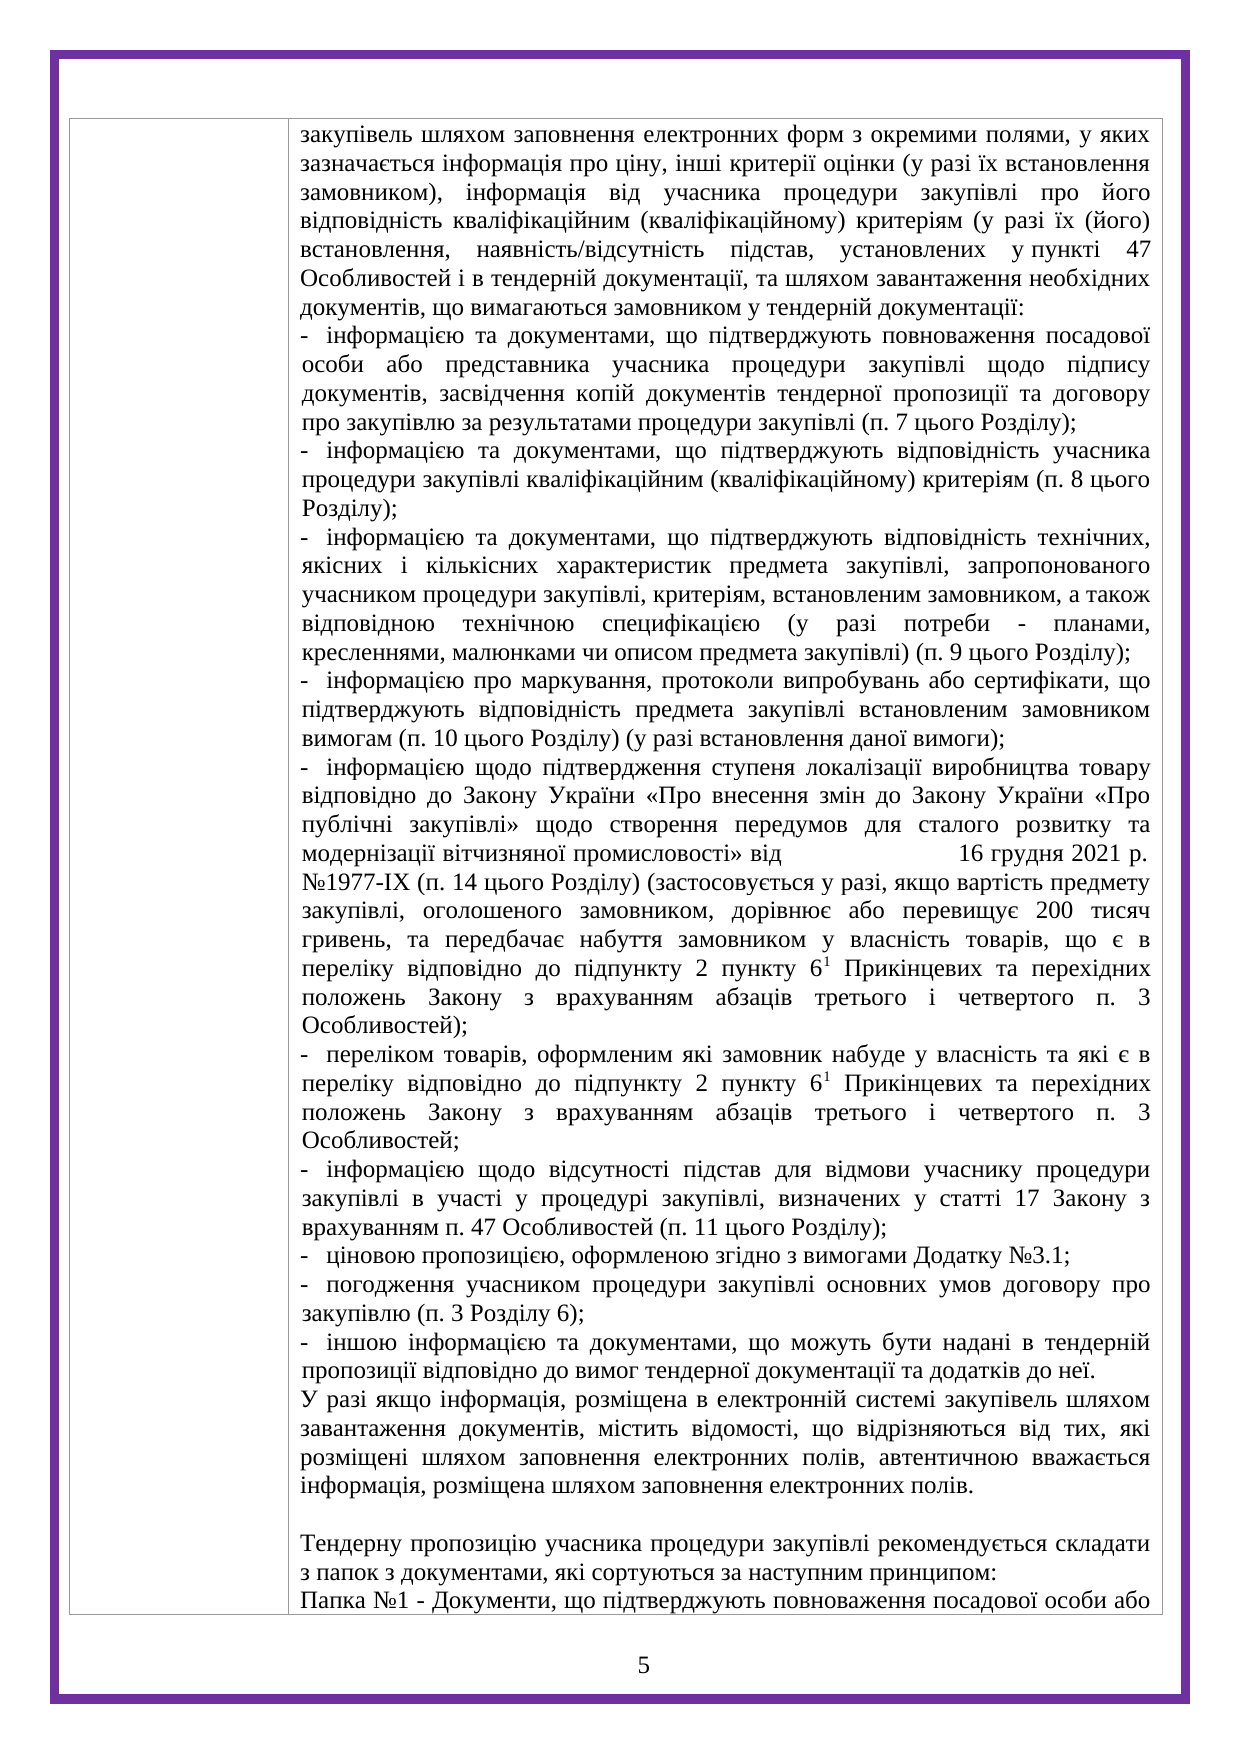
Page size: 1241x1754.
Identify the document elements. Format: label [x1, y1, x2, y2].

table_cell [289, 119, 1162, 1614]
table_cell [70, 119, 288, 1614]
